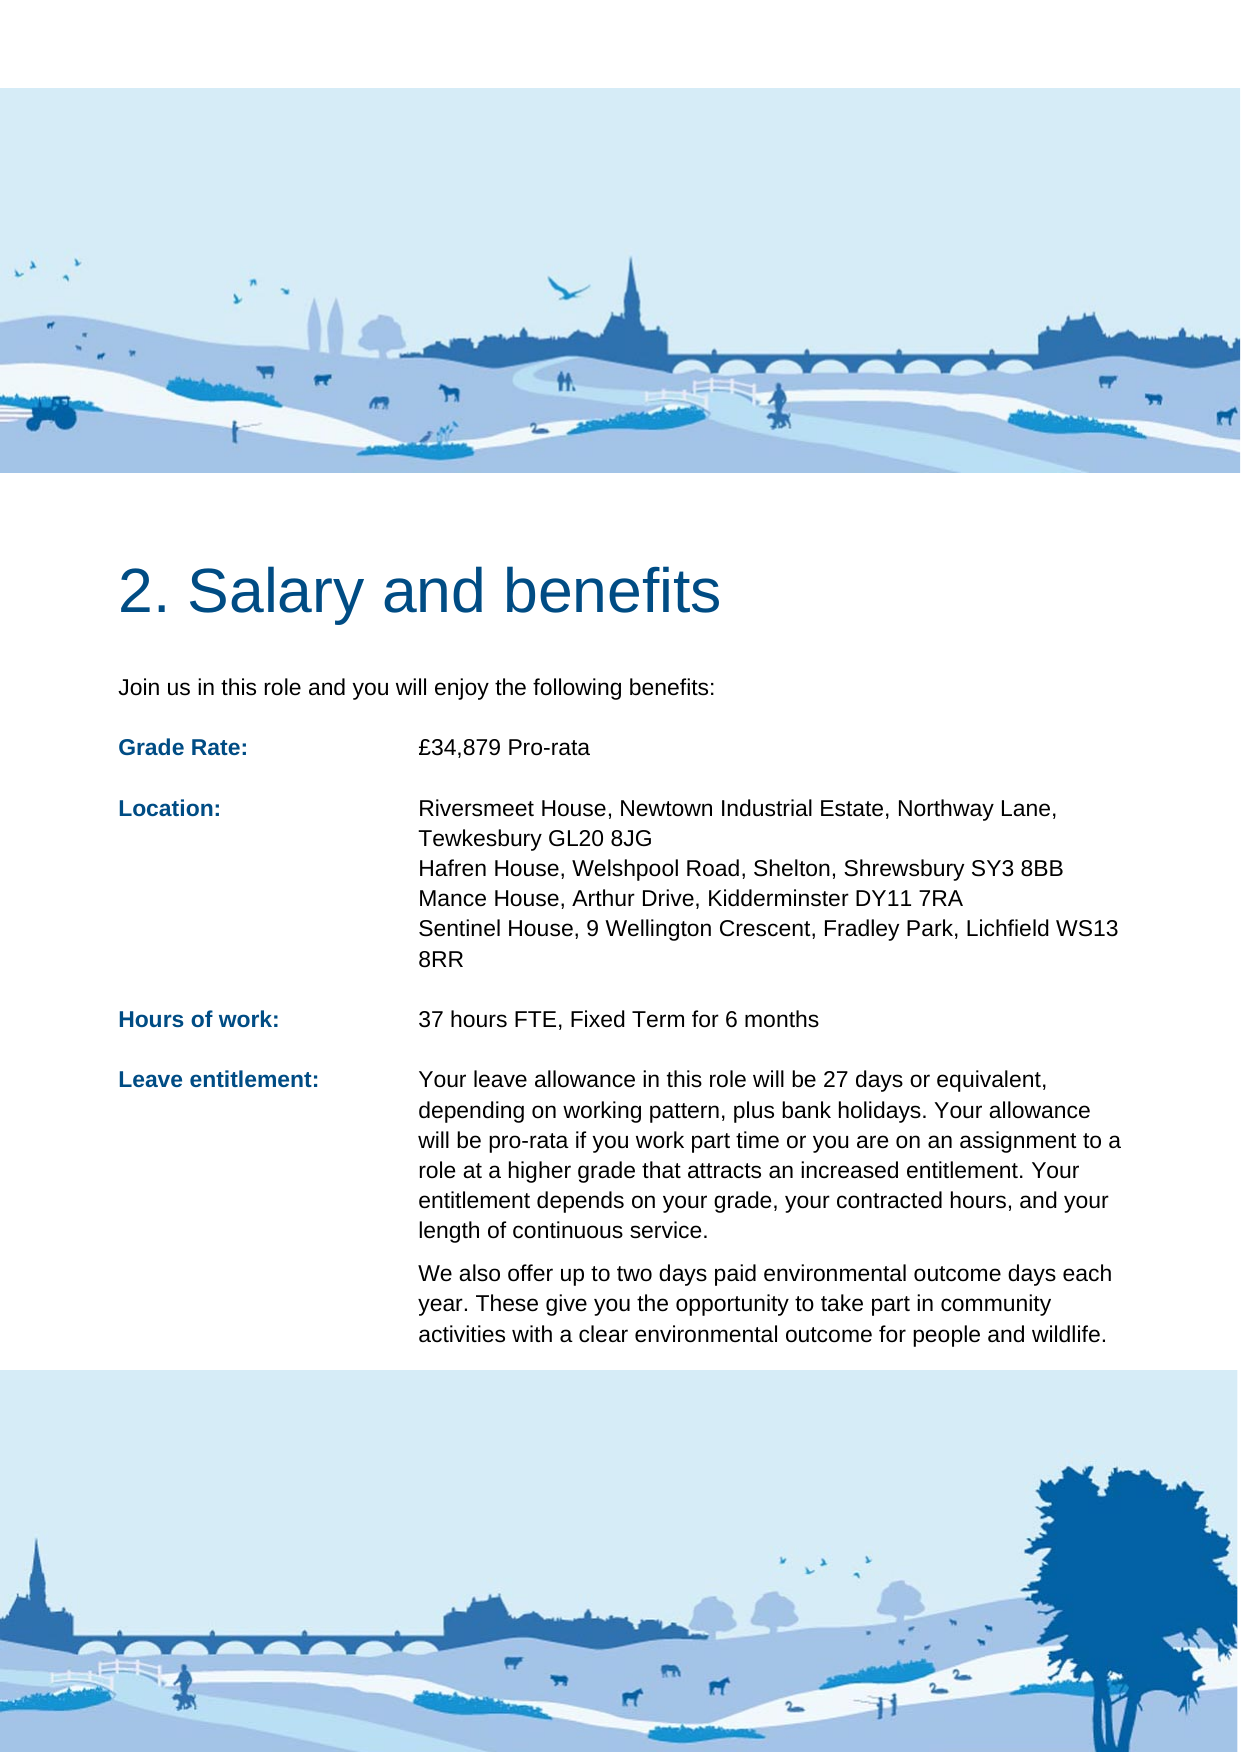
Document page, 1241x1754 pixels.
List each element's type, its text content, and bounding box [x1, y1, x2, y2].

text Sentinel House, 9 Wellington Crescent, Fradley Park, Lichfield WS13 8RR [418, 915, 1122, 972]
text We also offer up to two days paid environmental outcome days each year. These give you the opportunity to take part in community activities with a clear environmental outcome for people and wildlife. [418, 1260, 1122, 1347]
text Leave entitlement: Your leave allowance in this role will be 27 days or equivalent, depending on working pattern, plus bank holidays. Your allowance will be pro-rata if you work part time or you are on an assignment to a role at a higher grade that attracts an increased entitlement. Your entitlement depends on your grade, your contracted hours, and your length of continuous service. [118, 1066, 1122, 1244]
text Location: Riversmeet House, Newtown Industrial Estate, Northway Lane, Tewkesbury GL20 8JG [118, 794, 1122, 851]
text Hafren House, Welshpool Road, Shelton, Shrewsbury SY3 8BB [354, 855, 1122, 881]
picture [0, 88, 1241, 473]
text 2. Salary and benefits [118, 553, 1122, 625]
text Hours of work: 37 hours FTE, Fixed Term for 6 months [118, 1006, 1122, 1032]
text Join us in this role and you will enjoy the following benefits: [118, 674, 1122, 700]
picture [0, 1370, 1236, 1752]
text Grade Rate: £34,879 Pro-rata [118, 734, 1122, 760]
text Mance House, Arthur Drive, Kidderminster DY11 7RA [354, 885, 1122, 911]
